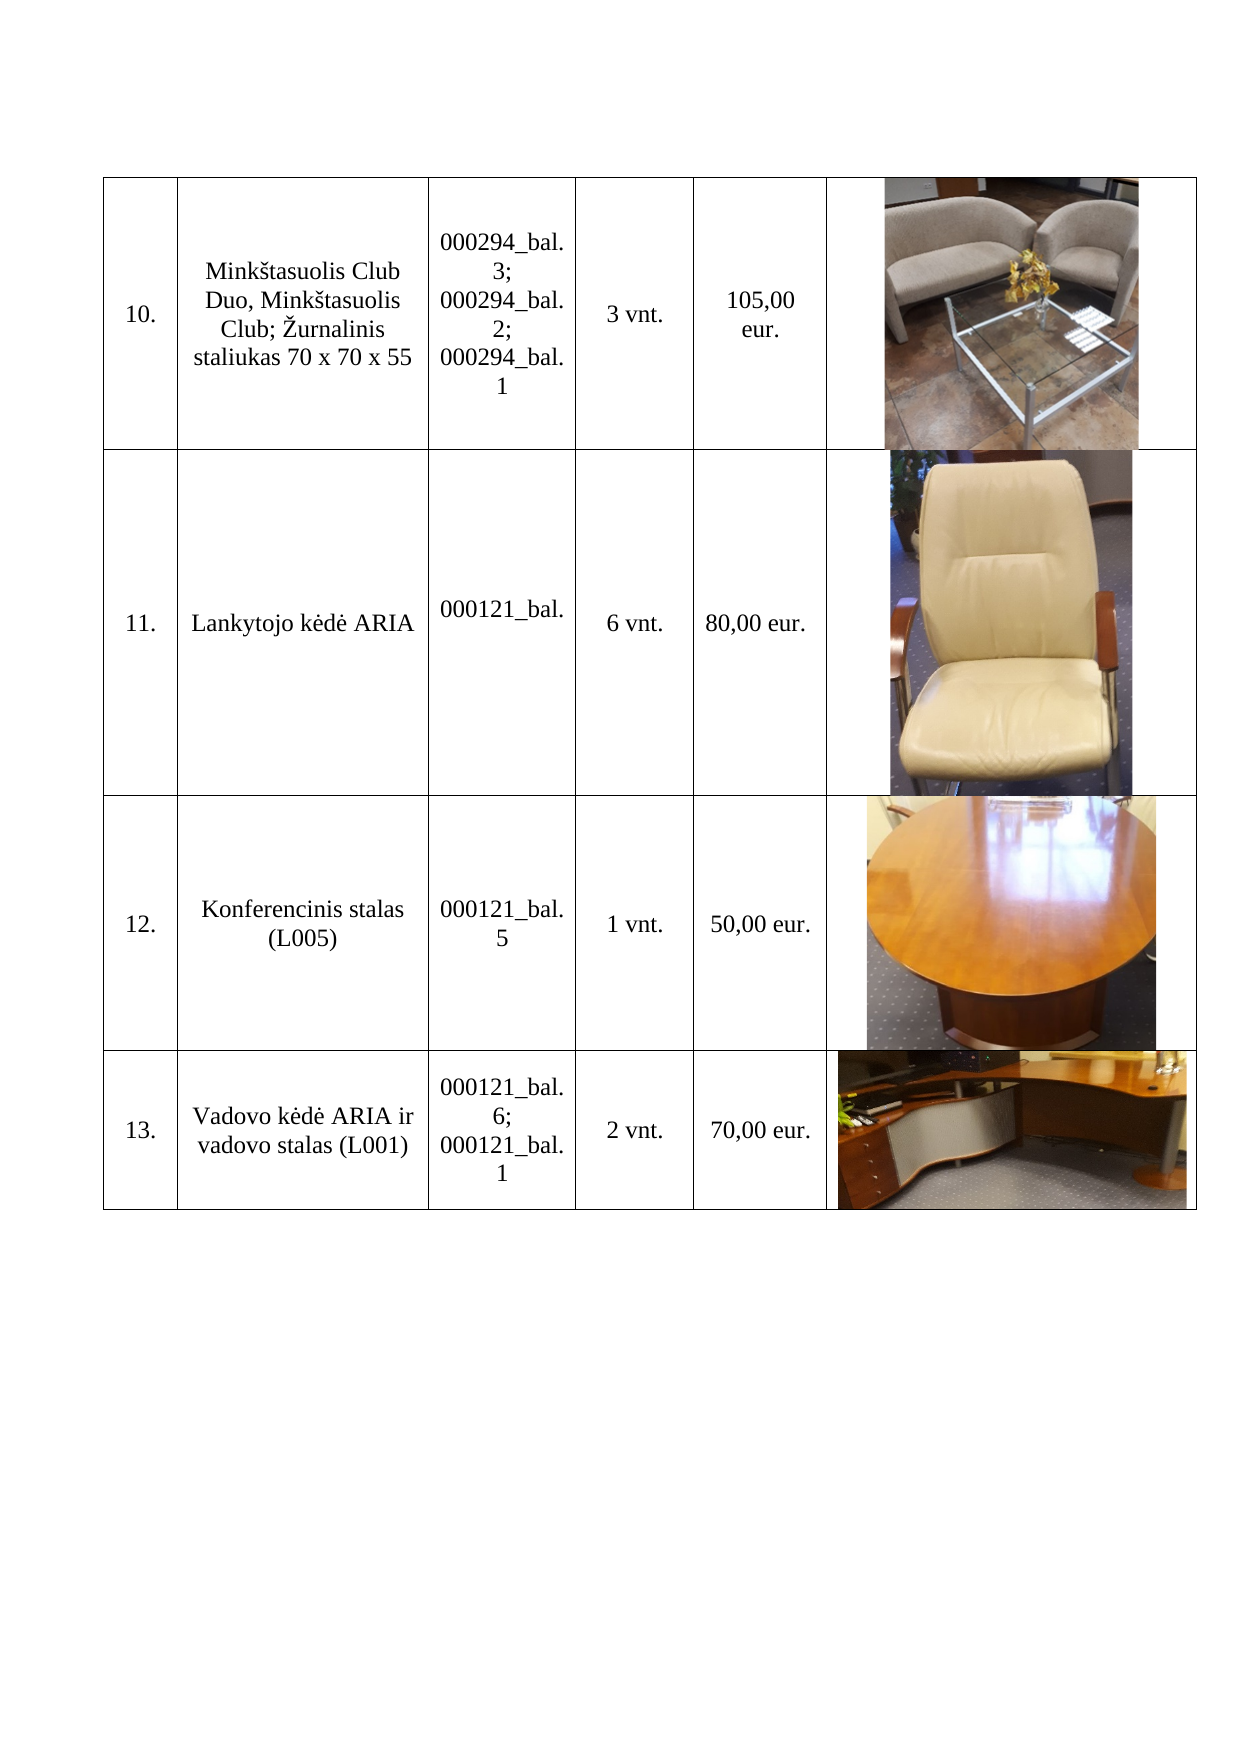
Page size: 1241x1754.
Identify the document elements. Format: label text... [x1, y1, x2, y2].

table_cell [827, 450, 890, 795]
table_cell 3 vnt. [576, 178, 693, 449]
table_cell 2 vnt. [576, 1051, 693, 1209]
table_cell 000294_bal.3; 000294_bal.2; 000294_bal.1 [429, 178, 575, 449]
table_cell 11. [104, 450, 177, 795]
table_cell [1139, 178, 1196, 449]
picture [838, 1051, 1187, 1209]
table_cell 10. [104, 178, 177, 449]
table_cell 105,00 eur. [694, 178, 826, 449]
table_cell 000121_bal.5 [429, 796, 575, 1050]
table_cell 000121_bal. [429, 450, 575, 795]
table_cell 50,00 eur. [694, 796, 826, 1050]
table_cell 70,00 eur. [694, 1051, 826, 1209]
table_cell [827, 178, 884, 449]
table_cell [1157, 796, 1196, 1050]
table_cell Minkštasuolis Club Duo, Minkštasuolis Club; Žurnalinis staliukas 70 x 70 x 55 [178, 178, 428, 449]
table_cell 6 vnt. [576, 450, 693, 795]
table_cell Lankytojo kėdė ARIA [178, 450, 428, 795]
table_cell 000121_bal.6; 000121_bal.1 [429, 1051, 575, 1209]
table_cell Vadovo kėdė ARIA ir vadovo stalas (L001) [178, 1051, 428, 1209]
table_cell 12. [104, 796, 177, 1050]
table_cell [1187, 1051, 1196, 1209]
table_cell 80,00 eur. [694, 450, 826, 795]
table_cell [827, 796, 866, 1050]
table_cell 13. [104, 1051, 177, 1209]
picture [866, 178, 1157, 1050]
table_cell [1133, 450, 1196, 795]
table_cell Konferencinis stalas (L005) [178, 796, 428, 1050]
table_cell [827, 1051, 838, 1209]
table_cell 1 vnt. [576, 796, 693, 1050]
